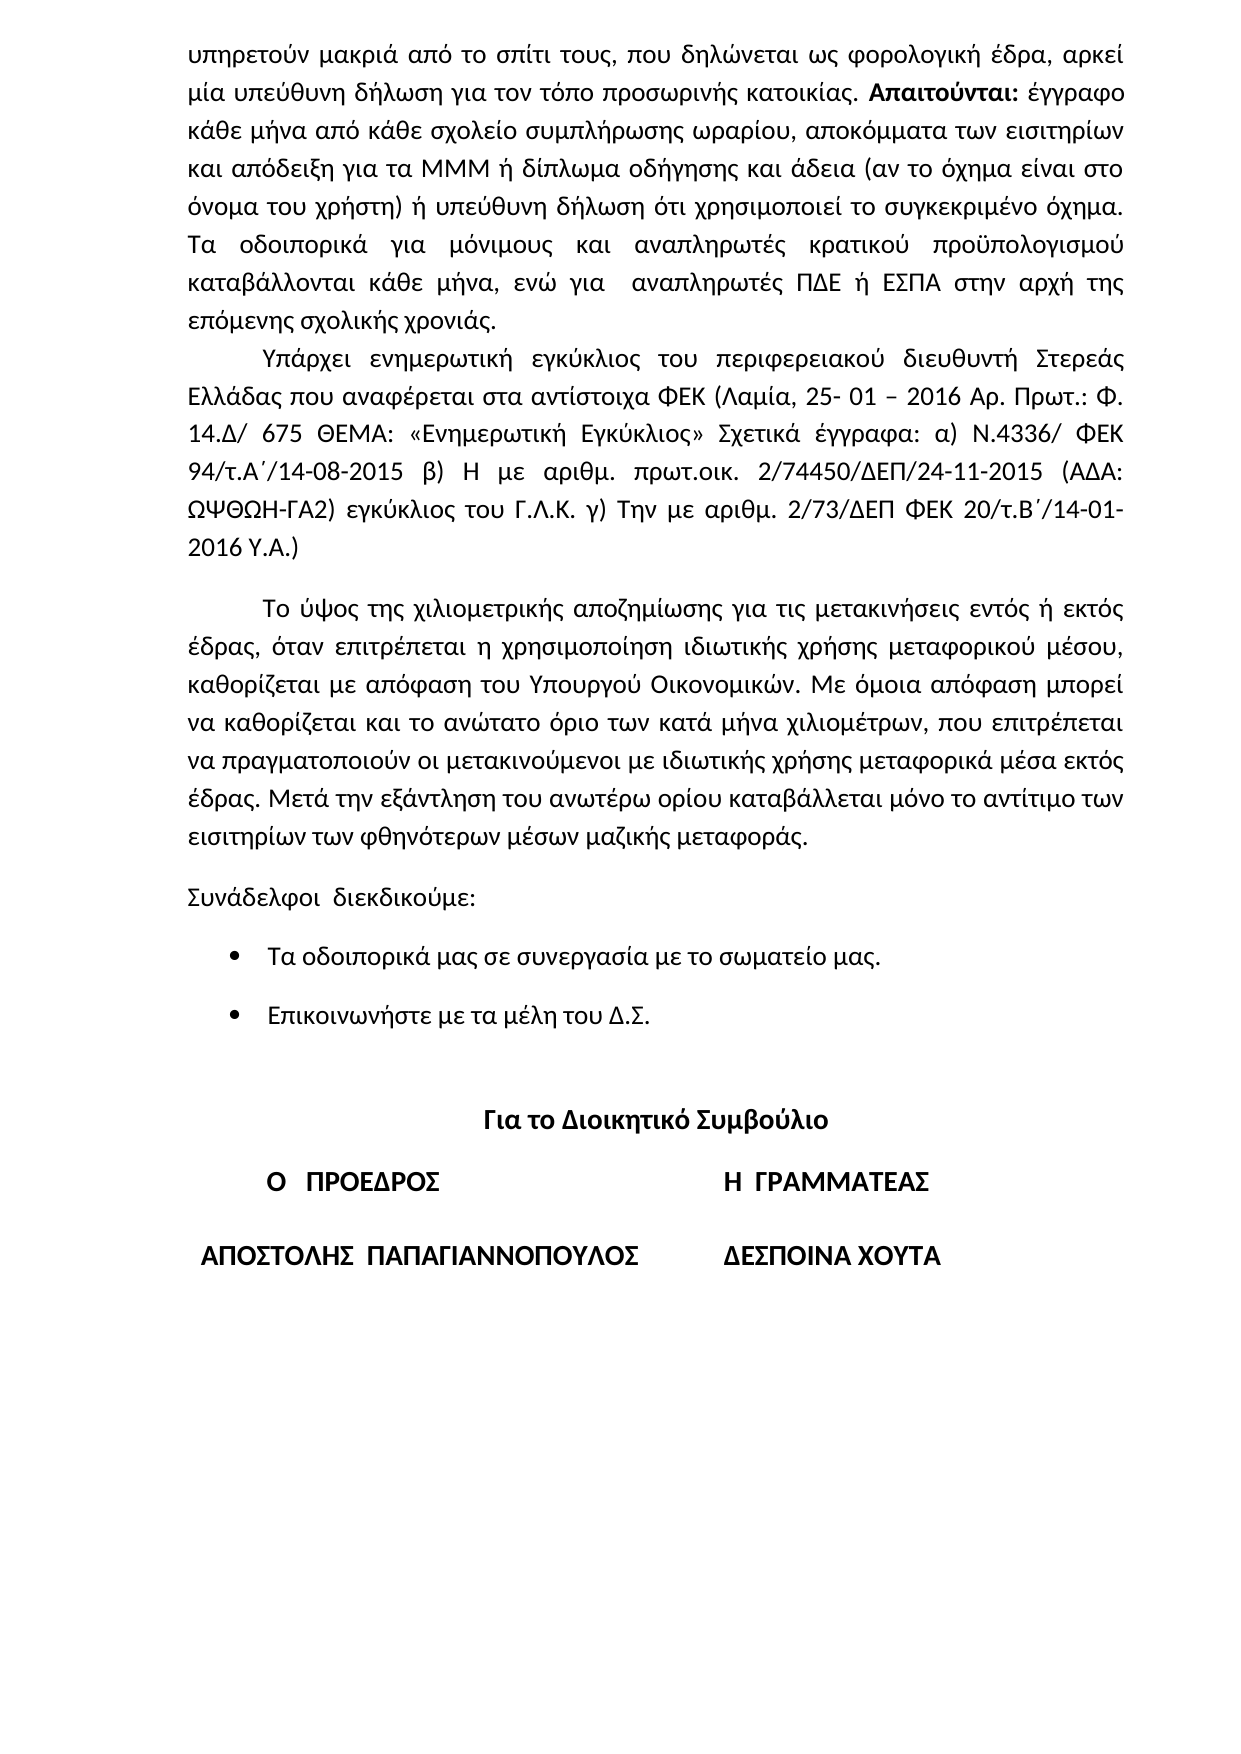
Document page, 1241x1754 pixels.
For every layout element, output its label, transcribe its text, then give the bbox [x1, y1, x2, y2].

list Επικοινωνήστε με τα μέλη του Δ.Σ. [230, 998, 1125, 1031]
text ΑΠΟΣΤΟΛΗΣ ΠΑΠΑΓΙΑΝΝΟΠΟΥΛΟΣ ΔΕΣΠΟΙΝΑ ΧΟΥΤΑ [187, 1237, 1125, 1272]
text Υπάρχει ενημερωτική εγκύκλιος του περιφερειακού διευθυντή Στερεάς Ελλάδας που αναφέρεται στα αντίστοιχα ΦΕΚ (Λαμία, 25- 01 – 2016 Αρ. Πρωτ.: Φ. 14.Δ/ 675 ΘΕΜΑ: «Ενημερωτική Εγκύκλιος» Σχετικά έγγραφα: α) Ν.4336/ ΦΕΚ 94/τ.Α΄/14-08-2015 β) Η με αριθμ. πρωτ.οικ. 2/74450/ΔΕΠ/24-11-2015 (ΑΔΑ: ΩΨΘΩΗ-ΓΑ2) εγκύκλιος του Γ.Λ.Κ. γ) Την με αριθμ. 2/73/ΔΕΠ ΦΕΚ 20/τ.Β΄/14-01-2016 Υ.Α.) [187, 341, 1125, 563]
text Συνάδελφοι διεκδικούμε: [187, 880, 1125, 913]
text Ο ΠΡΟΕΔΡΟΣ H ΓΡΑΜΜΑΤΕΑΣ [187, 1163, 1125, 1198]
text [187, 37, 1125, 336]
list Τα οδοιπορικά μας σε συνεργασία με το σωματείο μας. [230, 939, 1125, 972]
text Το ύψος της χιλιομετρικής αποζημίωσης για τις μετακινήσεις εντός ή εκτός έδρας, όταν επιτρέπεται η χρησιμοποίηση ιδιωτικής χρήσης μεταφορικού μέσου, καθορίζεται με απόφαση του Υπουργού Οικονομικών. Με όμοια απόφαση μπορεί να καθορίζεται και το ανώτατο όριο των κατά μήνα χιλιομέτρων, που επιτρέπεται να πραγματοποιούν οι μετακινούμενοι με ιδιωτικής χρήσης μεταφορικά μέσα εκτός έδρας. Μετά την εξάντληση του ανωτέρω ορίου καταβάλλεται μόνο το αντίτιμο των εισιτηρίων των φθηνότερων μέσων μαζικής μεταφοράς. [187, 592, 1125, 852]
text Για το Διοικητικό Συμβούλιο [187, 1101, 1125, 1136]
